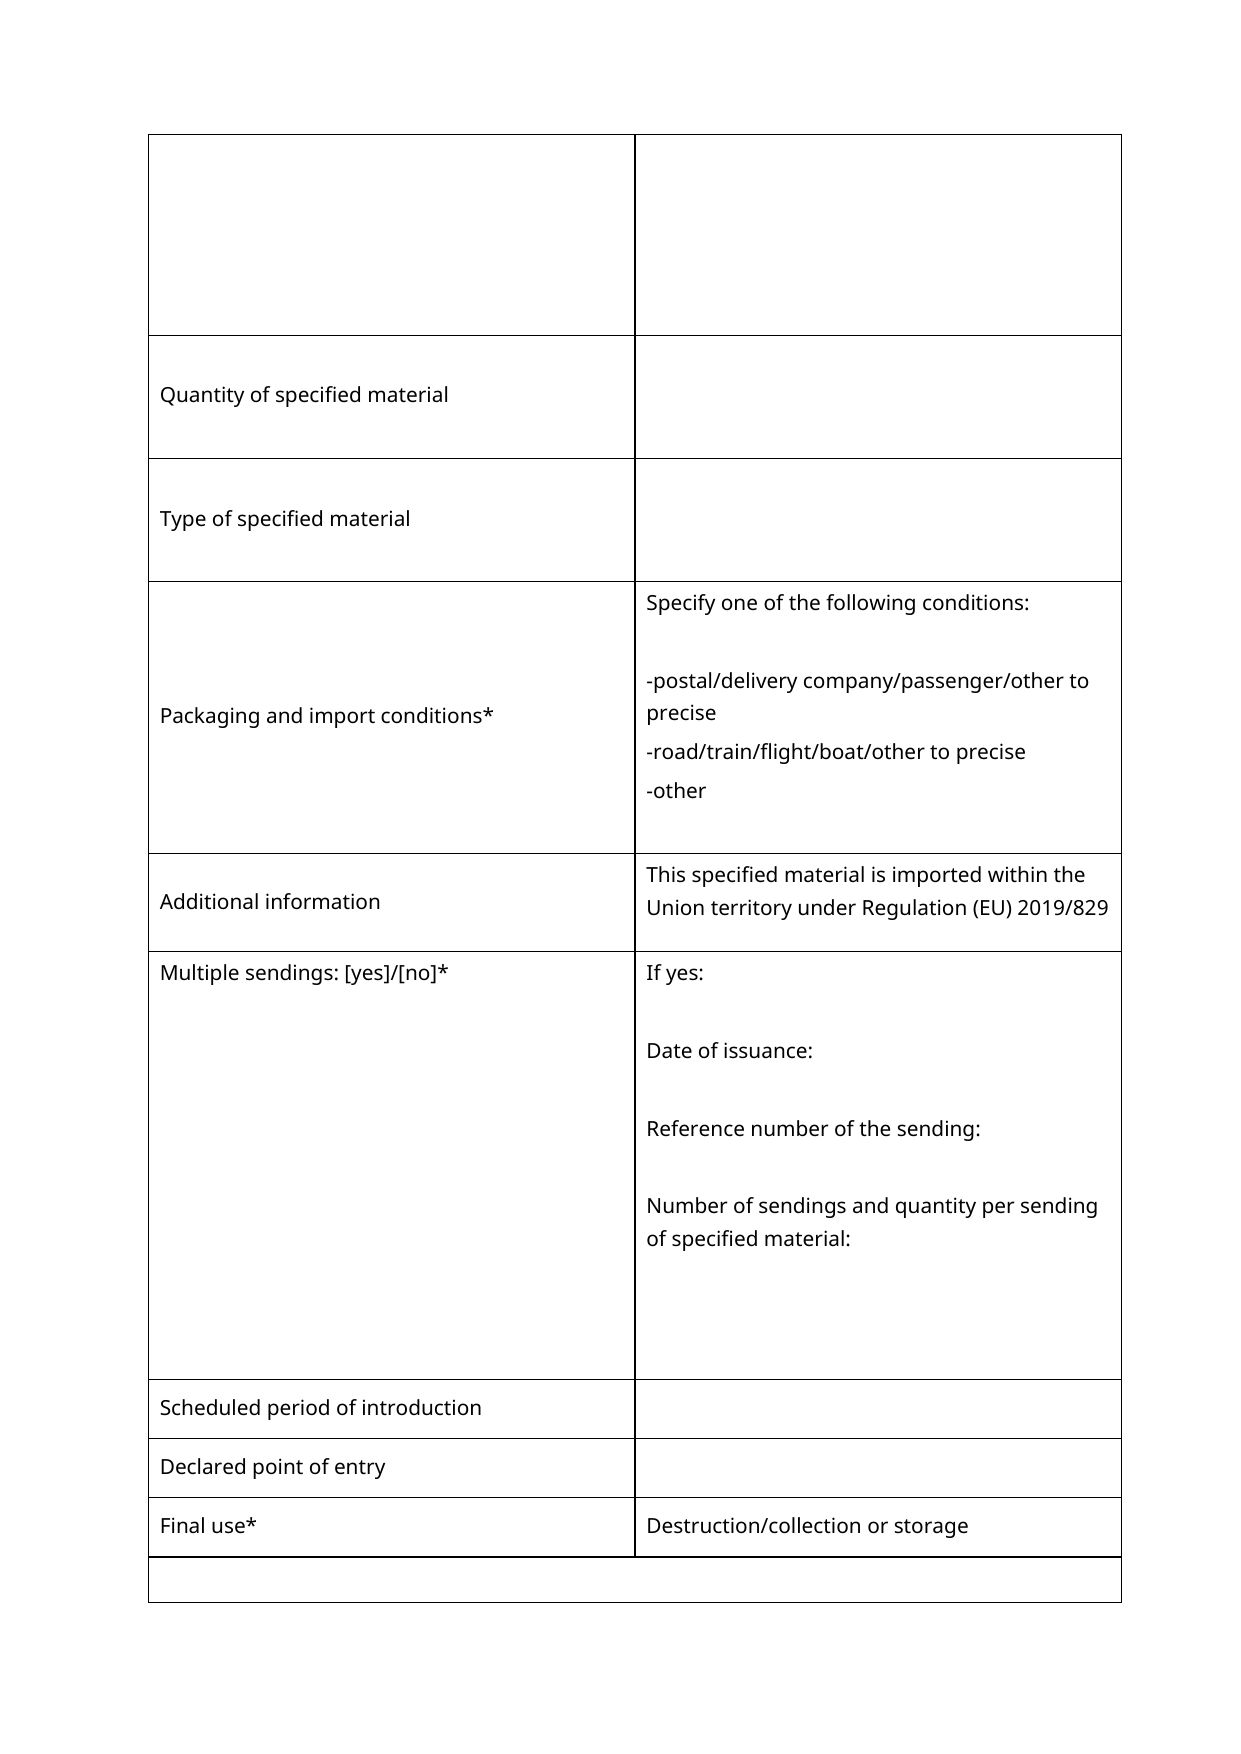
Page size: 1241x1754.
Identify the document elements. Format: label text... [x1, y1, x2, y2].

table_cell Destruction/collection or storage [636, 1498, 1121, 1556]
table_cell Packaging and import conditions* [149, 582, 634, 853]
table_cell [636, 459, 1121, 581]
table_cell Quantity of specified material [149, 336, 634, 458]
table_cell Specify one of the following conditions: -postal/delivery company/passenger/other to precise -road/train/flight/boat/other to precise -other [636, 582, 1121, 853]
table_cell Final use* [149, 1498, 634, 1556]
table_cell [636, 1380, 1121, 1438]
table_cell Declared point of entry [149, 1439, 634, 1497]
table_cell [636, 336, 1121, 458]
table_cell Scheduled period of introduction [149, 1380, 634, 1438]
table_cell This specified material is imported within the Union territory under Regulation (EU) 2019/829 [636, 854, 1121, 951]
table_cell [636, 1439, 1121, 1497]
table_cell Additional information [149, 854, 634, 951]
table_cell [149, 135, 634, 334]
table_cell [636, 135, 1121, 334]
table_cell If yes: Date of issuance: Reference number of the sending: Number of sendings and quantity per sending of specified material: [636, 952, 1121, 1379]
table_cell Multiple sendings: [yes]/[no]* [149, 952, 634, 1379]
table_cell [149, 1558, 1121, 1602]
table_cell Type of specified material [149, 459, 634, 581]
